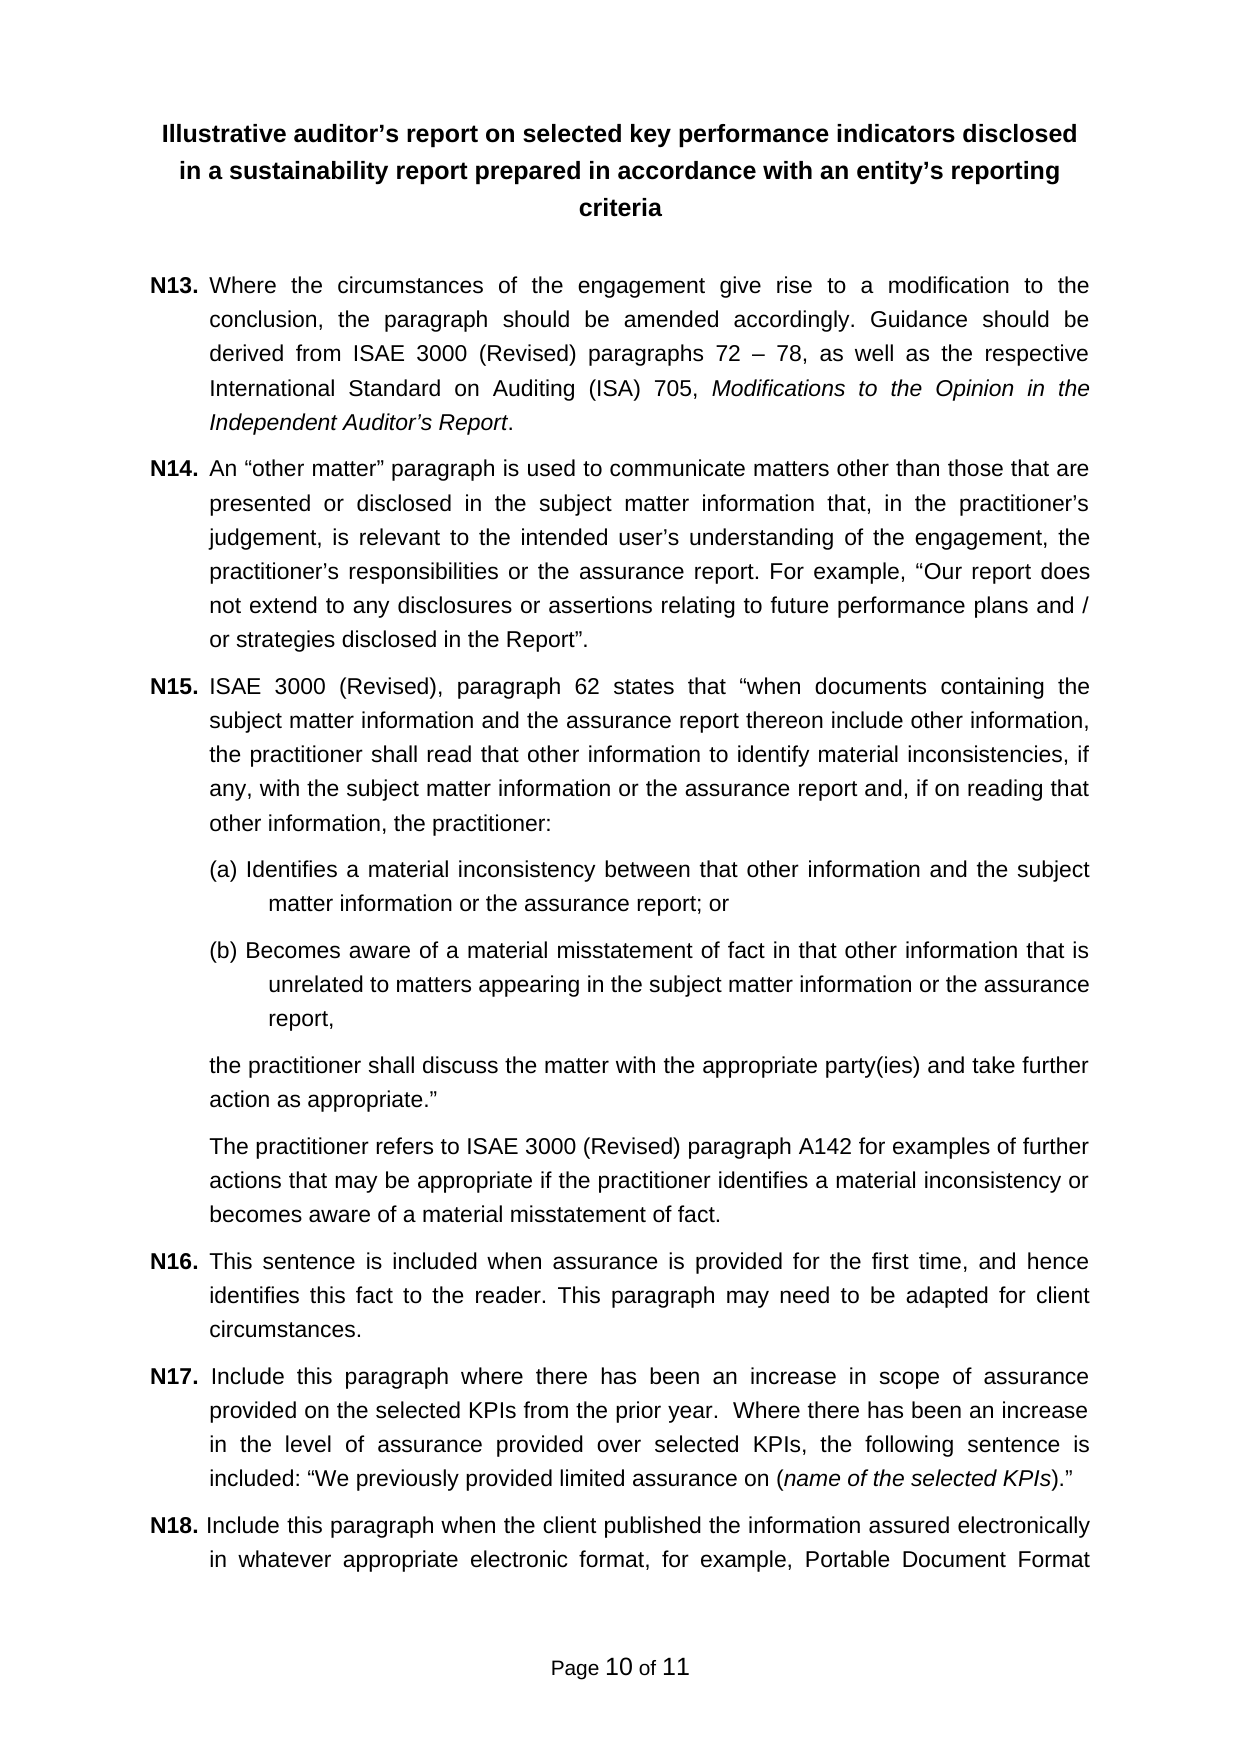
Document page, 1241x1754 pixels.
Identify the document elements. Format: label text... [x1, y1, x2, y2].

text N17. Include this paragraph where there has been an increase in scope of assurance provided on the selected KPIs from the prior year. Where there has been an increase in the level of assurance provided over selected KPIs, the following sentence is included: “We previously provided limited assurance on (name of the selected KPIs).” [150, 1363, 1090, 1492]
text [150, 1512, 1090, 1572]
text the practitioner shall discuss the matter with the appropriate party(ies) and take further action as appropriate.” [209, 1052, 1090, 1112]
text The practitioner refers to ISAE 3000 (Revised) paragraph A142 for examples of further actions that may be appropriate if the practitioner identifies a material inconsistency or becomes aware of a material misstatement of fact. [209, 1133, 1090, 1227]
text (a) Identifies a material inconsistency between that other information and the subject matter information or the assurance report; or [209, 856, 1090, 917]
text N13. Where the circumstances of the engagement give rise to a modification to the conclusion, the paragraph should be amended accordingly. Guidance should be derived from ISAE 3000 (Revised) paragraphs 72 – 78, as well as the respective International Standard on Auditing (ISA) 705, Modifications to the Opinion in the Independent Auditor’s Report. [150, 272, 1090, 435]
text N14. An “other matter” paragraph is used to communicate matters other than those that are presented or disclosed in the subject matter information that, in the practitioner’s judgement, is relevant to the intended user’s understanding of the engagement, the practitioner’s responsibilities or the assurance report. For example, “Our report does not extend to any disclosures or assertions relating to future performance plans and / or strategies disclosed in the Report”. [150, 455, 1090, 652]
text N15. ISAE 3000 (Revised), paragraph 62 states that “when documents containing the subject matter information and the assurance report thereon include other information, the practitioner shall read that other information to identify material inconsistencies, if any, with the subject matter information or the assurance report and, if on reading that other information, the practitioner: [150, 673, 1090, 836]
text (b) Becomes aware of a material misstatement of fact in that other information that is unrelated to matters appearing in the subject matter information or the assurance report, [209, 937, 1090, 1032]
text N16. This sentence is included when assurance is provided for the first time, and hence identifies this fact to the reader. This paragraph may need to be adapted for client circumstances. [150, 1248, 1090, 1342]
